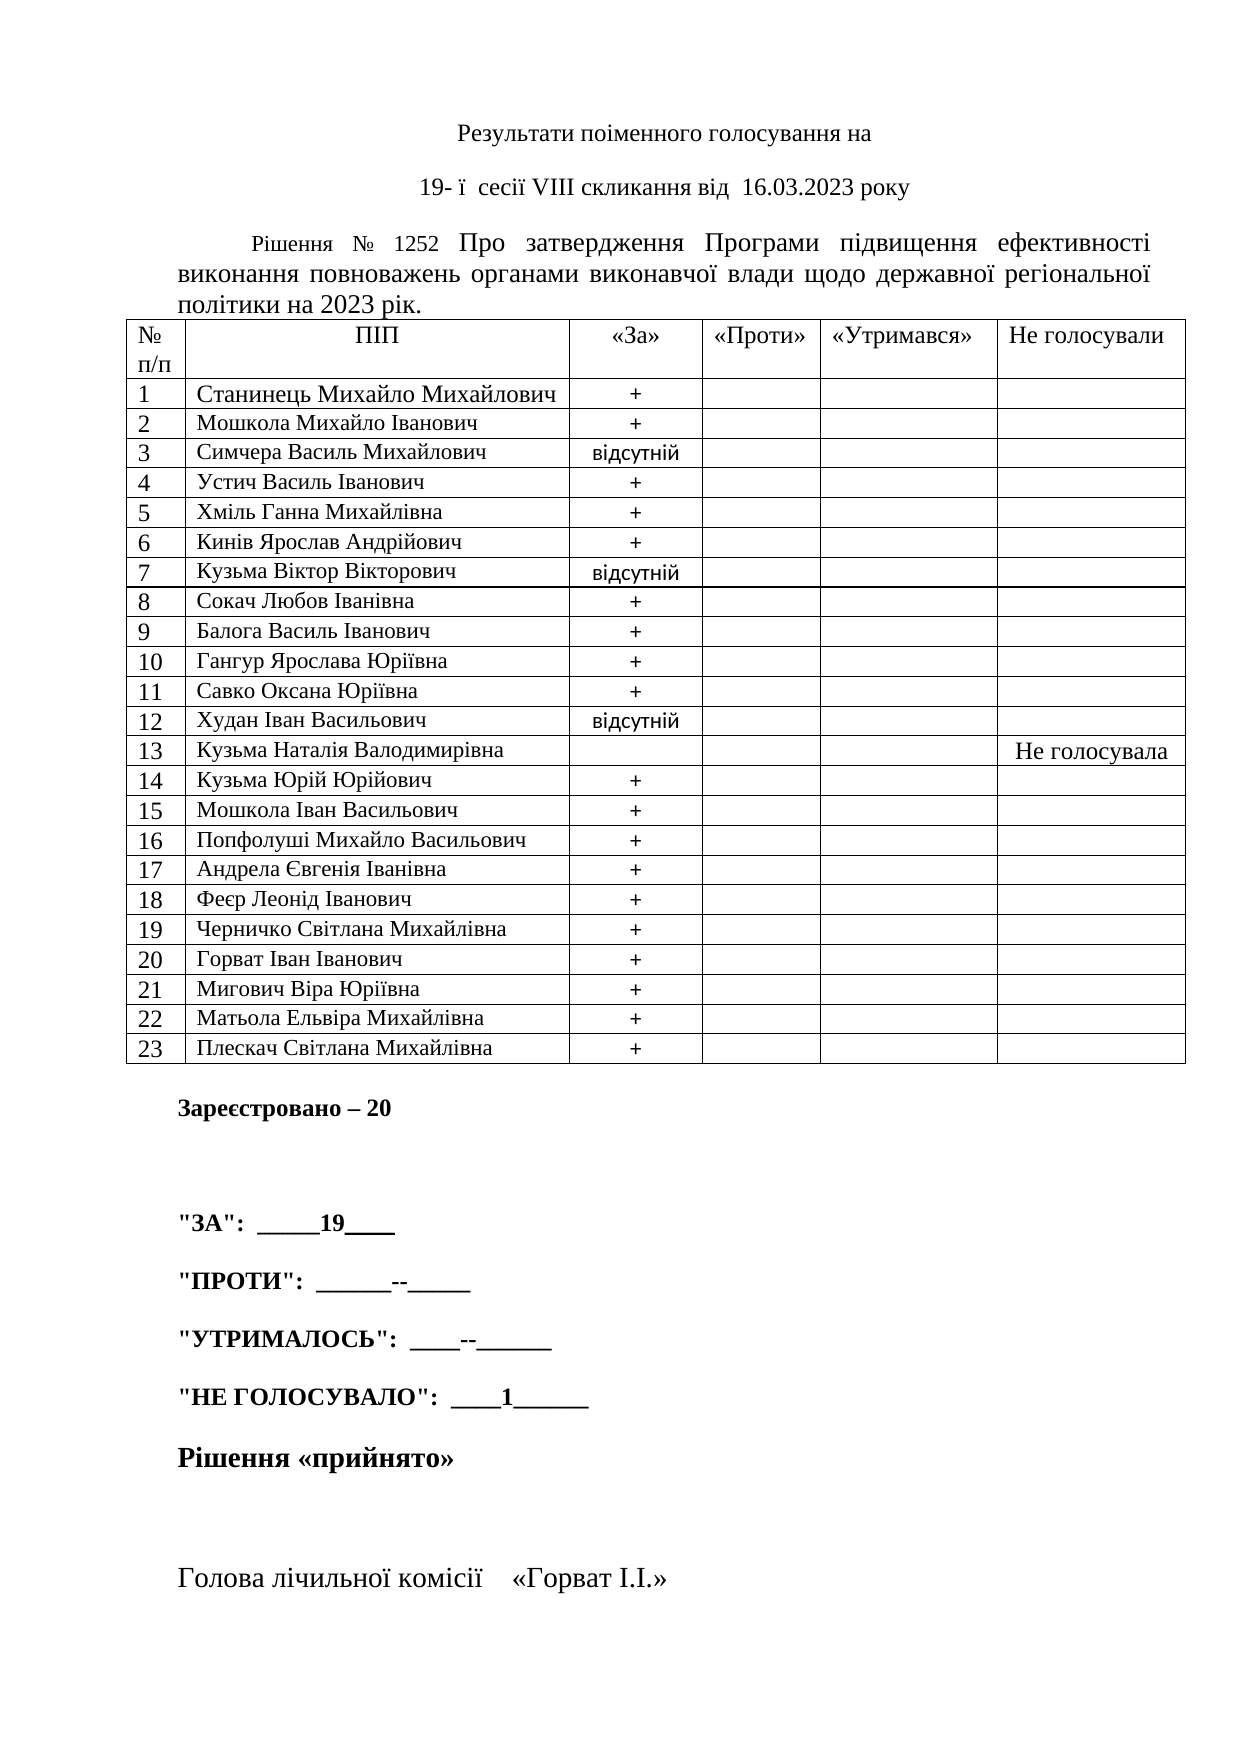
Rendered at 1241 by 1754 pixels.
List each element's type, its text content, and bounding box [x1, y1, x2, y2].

table_cell 2 [127, 409, 185, 437]
table_cell + [570, 468, 702, 497]
table_cell [821, 975, 997, 1003]
table_cell [821, 796, 997, 825]
table_cell [998, 826, 1185, 854]
table_cell [998, 975, 1185, 1003]
table_cell [998, 647, 1185, 676]
table_cell Не голосувала [998, 736, 1185, 765]
table_cell відсутній [570, 707, 702, 735]
table_cell [821, 885, 997, 914]
table_cell Мигович Віра Юріївна [186, 975, 569, 1003]
table_cell Мошкола Михайло Іванович [186, 409, 569, 437]
table_cell [998, 498, 1185, 527]
text 19- ї сесії VІІІ скликання від 16.03.2023 року [177, 172, 1152, 201]
table_cell Гангур Ярослава Юріївна [186, 647, 569, 676]
table_cell Матьола Ельвіра Михайлівна [186, 1005, 569, 1033]
table_cell 7 [127, 558, 185, 586]
table_cell [998, 915, 1185, 944]
table_cell Черничко Світлана Михайлівна [186, 915, 569, 944]
table_cell [998, 885, 1185, 914]
table_cell Кузьма Юрій Юрійович [186, 766, 569, 795]
table_cell [703, 677, 820, 706]
table_cell 3 [127, 439, 185, 467]
table_cell [703, 856, 820, 884]
table_cell 22 [127, 1005, 185, 1033]
table_cell [821, 588, 997, 616]
table_cell 8 [127, 588, 185, 616]
table_cell [821, 736, 997, 765]
table_cell + [570, 766, 702, 795]
table_cell [998, 945, 1185, 974]
table_header Не голосували [998, 320, 1185, 378]
table_cell [821, 856, 997, 884]
table_header «За» [570, 320, 702, 378]
table_cell [703, 588, 820, 616]
table_cell [998, 1005, 1185, 1033]
table_cell [998, 617, 1185, 646]
table_cell Хміль Ганна Михайлівна [186, 498, 569, 527]
table_cell [998, 379, 1185, 408]
table_cell [821, 647, 997, 676]
table_cell [998, 558, 1185, 586]
table_cell [703, 766, 820, 795]
table_cell [703, 647, 820, 676]
table_cell + [570, 617, 702, 646]
table_cell Кинів Ярослав Андрійович [186, 528, 569, 557]
table_cell Попфолуші Михайло Васильович [186, 826, 569, 854]
table_cell [821, 558, 997, 586]
table_cell + [570, 677, 702, 706]
table_cell [703, 707, 820, 735]
table_cell [703, 796, 820, 825]
table_cell [998, 468, 1185, 497]
table_cell [821, 1005, 997, 1033]
table_cell 4 [127, 468, 185, 497]
table_cell + [570, 826, 702, 854]
table_cell 6 [127, 528, 185, 557]
table_cell + [570, 409, 702, 437]
table_cell 21 [127, 975, 185, 1003]
text "ПРОТИ": ______--_____ [177, 1266, 1152, 1295]
table_cell [998, 439, 1185, 467]
table_cell 16 [127, 826, 185, 854]
table_cell [703, 617, 820, 646]
table_cell [821, 826, 997, 854]
table_cell [703, 528, 820, 557]
table_cell [703, 1034, 820, 1063]
table_cell + [570, 1005, 702, 1033]
table_cell [998, 766, 1185, 795]
table_cell Станинець Михайло Михайлович [186, 379, 569, 408]
table_cell 12 [127, 707, 185, 735]
table_cell + [570, 528, 702, 557]
table_cell 11 [127, 677, 185, 706]
table_cell 18 [127, 885, 185, 914]
table_cell [703, 409, 820, 437]
table_header ПІП [186, 320, 569, 378]
table_cell + [570, 1034, 702, 1063]
table_cell [703, 558, 820, 586]
table_cell + [570, 945, 702, 974]
table_cell [821, 766, 997, 795]
table_cell + [570, 647, 702, 676]
table_cell [703, 468, 820, 497]
table_cell + [570, 885, 702, 914]
table_cell 14 [127, 766, 185, 795]
table_cell [998, 707, 1185, 735]
table_cell [998, 1034, 1185, 1063]
table_cell [703, 498, 820, 527]
table_cell [821, 617, 997, 646]
table_cell Феєр Леонід Іванович [186, 885, 569, 914]
table_cell [998, 796, 1185, 825]
table_cell [703, 945, 820, 974]
table_header «Утримався» [821, 320, 997, 378]
text "УТРИМАЛОСЬ": ____--______ [177, 1324, 1152, 1353]
table_cell [821, 528, 997, 557]
table_cell [998, 677, 1185, 706]
table_cell + [570, 915, 702, 944]
table_cell [821, 409, 997, 437]
table_cell [703, 915, 820, 944]
table_cell Андрела Євгенія Іванівна [186, 856, 569, 884]
table_cell [703, 826, 820, 854]
table_cell [703, 379, 820, 408]
table_cell + [570, 856, 702, 884]
table_cell [998, 588, 1185, 616]
table_cell 15 [127, 796, 185, 825]
table_cell [821, 1034, 997, 1063]
table_cell + [570, 379, 702, 408]
text Голова лічильної комісії «Горват І.І.» [177, 1560, 1152, 1593]
table_cell Устич Василь Іванович [186, 468, 569, 497]
table_cell Мошкола Іван Васильович [186, 796, 569, 825]
text Результати поіменного голосування на [177, 118, 1152, 147]
table_cell [703, 439, 820, 467]
table_cell [821, 498, 997, 527]
table_cell Сокач Любов Іванівна [186, 588, 569, 616]
table_cell [821, 945, 997, 974]
text Рішення № 1252 Про затвердження Програми підвищення ефективності виконання повноважень органами виконавчої влади щодо державної регіональної політики на 2023 рік. [177, 226, 1152, 319]
table_cell Кузьма Наталія Валодимирівна [186, 736, 569, 765]
table_cell [821, 677, 997, 706]
table_cell Худан Іван Васильович [186, 707, 569, 735]
table_cell Савко Оксана Юріївна [186, 677, 569, 706]
table_cell Горват Іван Іванович [186, 945, 569, 974]
table_cell відсутній [570, 558, 702, 586]
table_cell [703, 1005, 820, 1033]
table_cell [703, 885, 820, 914]
table_cell [703, 975, 820, 1003]
table_cell 19 [127, 915, 185, 944]
table_cell [998, 409, 1185, 437]
table_cell + [570, 588, 702, 616]
table_cell [998, 528, 1185, 557]
table_cell 1 [127, 379, 185, 408]
table_header «Проти» [703, 320, 820, 378]
table_cell відсутній [570, 439, 702, 467]
table_cell 23 [127, 1034, 185, 1063]
table_cell 5 [127, 498, 185, 527]
table_cell 10 [127, 647, 185, 676]
table_cell [703, 736, 820, 765]
table_cell + [570, 498, 702, 527]
table_cell + [570, 975, 702, 1003]
table_cell [821, 915, 997, 944]
table_cell 17 [127, 856, 185, 884]
table_cell + [570, 796, 702, 825]
table_cell [821, 468, 997, 497]
text Рішення «прийнято» [177, 1440, 1152, 1473]
table_cell [821, 379, 997, 408]
text Зареєстровано – 20 [177, 1093, 1152, 1122]
table_cell [570, 736, 702, 765]
table_cell 20 [127, 945, 185, 974]
table_cell Балога Василь Іванович [186, 617, 569, 646]
table_cell 13 [127, 736, 185, 765]
table_header № п/п [127, 320, 185, 378]
table_cell 9 [127, 617, 185, 646]
text "НЕ ГОЛОСУВАЛО": ____1______ [177, 1382, 1152, 1411]
table_cell [821, 439, 997, 467]
table_cell Кузьма Віктор Вікторович [186, 558, 569, 586]
table_cell Плескач Світлана Михайлівна [186, 1034, 569, 1063]
table_cell [821, 707, 997, 735]
text "ЗА": _____19____ [177, 1208, 1152, 1237]
table_cell Симчера Василь Михайлович [186, 439, 569, 467]
table_cell [998, 856, 1185, 884]
